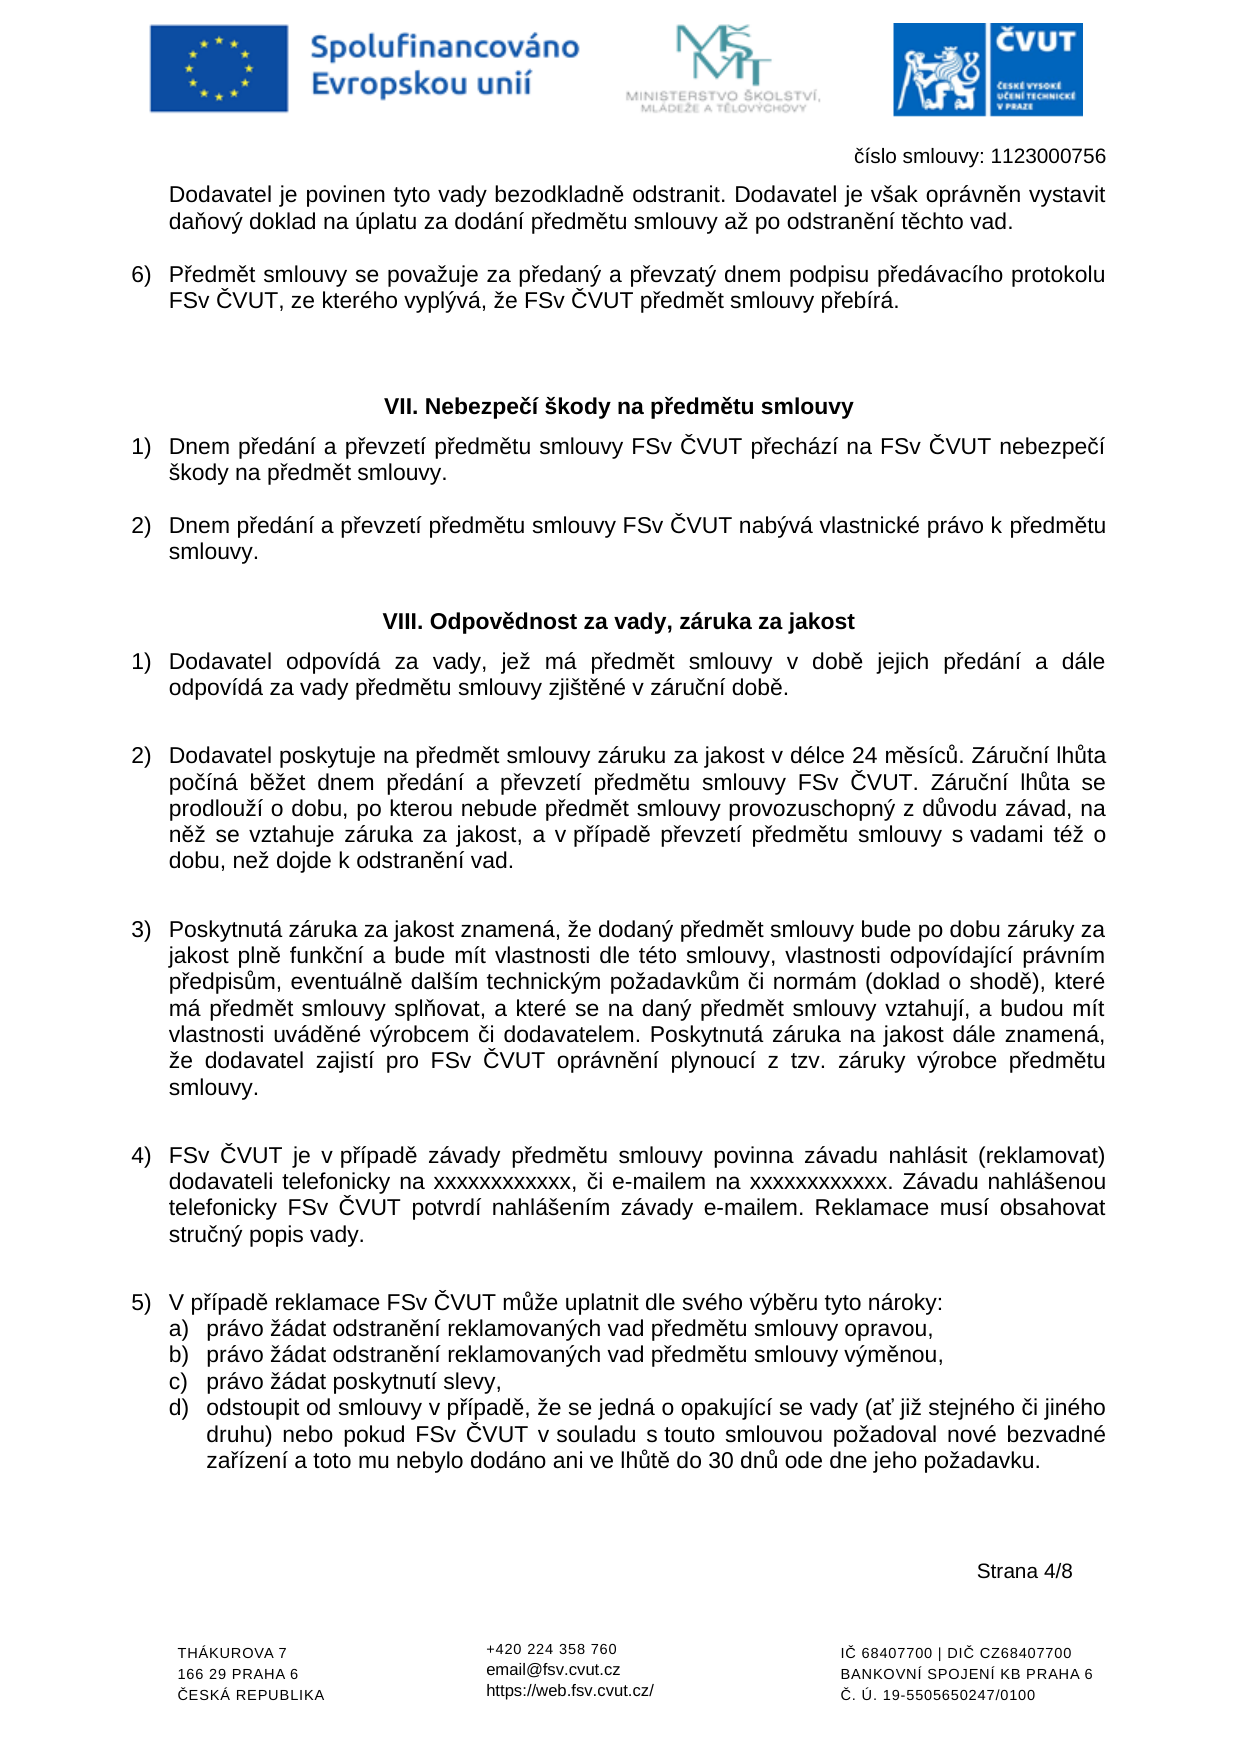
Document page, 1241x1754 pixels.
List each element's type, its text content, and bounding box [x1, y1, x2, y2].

list právo žádat odstranění reklamovaných vad předmětu smlouvy výměnou, [169, 1341, 1106, 1368]
list Dodavatel odpovídá za vady, jež má předmět smlouvy v době jejich předání a dále odpovídá za vady předmětu smlouvy zjištěné v záruční době. [131, 648, 1106, 700]
list Dnem předání a převzetí předmětu smlouvy FSv ČVUT nabývá vlastnické právo k předmětu smlouvy. [131, 512, 1106, 564]
list Dodavatel poskytuje na předmět smlouvy záruku za jakost v délce 24 měsíců. Záruční lhůta počíná běžet dnem předání a převzetí předmětu smlouvy FSv ČVUT. Záruční lhůta se prodlouží o dobu, po kterou nebude předmět smlouvy provozuschopný z důvodu závad, na něž se vztahuje záruka za jakost, a v případě převzetí předmětu smlouvy s vadami též o dobu, než dojde k odstranění vad. [131, 742, 1106, 874]
picture [148, 23, 1083, 118]
list právo žádat poskytnutí slevy, [169, 1368, 1106, 1394]
list Poskytnutá záruka za jakost znamená, že dodaný předmět smlouvy bude po dobu záruky za jakost plně funkční a bude mít vlastnosti dle této smlouvy, vlastnosti odpovídající právním předpisům, eventuálně dalším technickým požadavkům či normám (doklad o shodě), které má předmět smlouvy splňovat, a které se na daný předmět smlouvy vztahují, a budou mít vlastnosti uváděné výrobcem či dodavatelem. Poskytnutá záruka na jakost dále znamená, že dodavatel zajistí pro FSv ČVUT oprávnění plynoucí z tzv. záruky výrobce předmětu smlouvy. [131, 916, 1106, 1100]
list Dnem předání a převzetí předmětu smlouvy FSv ČVUT přechází na FSv ČVUT nebezpečí škody na předmět smlouvy. [131, 433, 1106, 485]
text VIII. Odpovědnost za vady, záruka za jakost [131, 606, 1106, 635]
list odstoupit od smlouvy v případě, že se jedná o opakující se vady (ať již stejného či jiného druhu) nebo pokud FSv ČVUT v souladu s touto smlouvou požadoval nové bezvadné zařízení a toto mu nebylo dodáno ani ve lhůtě do 30 dnů ode dne jeho požadavku. [169, 1394, 1106, 1473]
text VII. Nebezpečí škody na předmětu smlouvy [131, 391, 1106, 420]
list V případě reklamace FSv ČVUT může uplatnit dle svého výběru tyto nároky: [131, 1289, 1106, 1315]
list právo žádat odstranění reklamovaných vad předmětu smlouvy opravou, [169, 1315, 1106, 1341]
list Předmět smlouvy se považuje za předaný a převzatý dnem podpisu předávacího protokolu FSv ČVUT, ze kterého vyplývá, že FSv ČVUT předmět smlouvy přebírá. [131, 261, 1106, 313]
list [131, 181, 1106, 234]
list FSv ČVUT je v případě závady předmětu smlouvy povinna závadu nahlásit (reklamovat) dodavateli telefonicky na xxxxxxxxxxxx, či e-mailem na xxxxxxxxxxxx. Závadu nahlášenou telefonicky FSv ČVUT potvrdí nahlášením závady e-mailem. Reklamace musí obsahovat stručný popis vady. [131, 1142, 1106, 1247]
